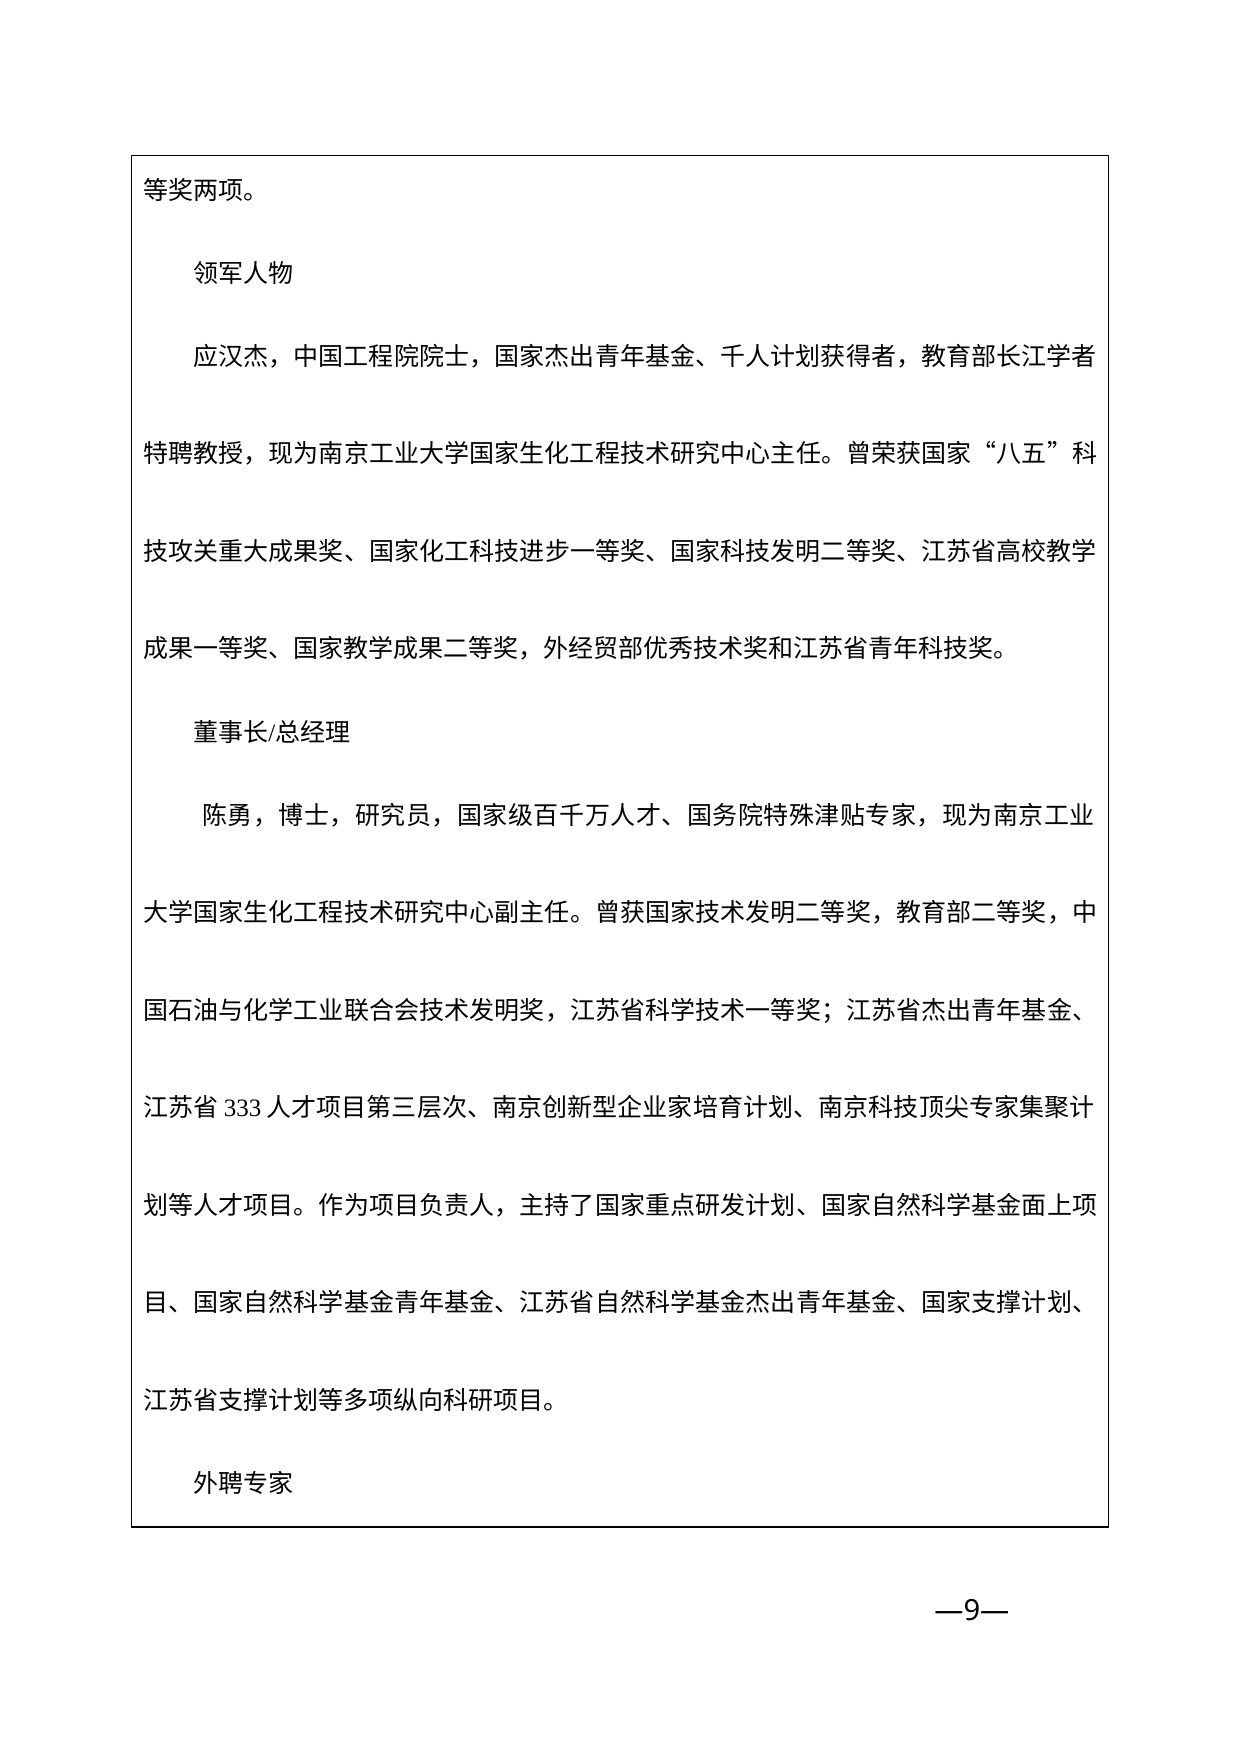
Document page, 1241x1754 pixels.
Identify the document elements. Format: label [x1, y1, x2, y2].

table_cell [132, 156, 1108, 1526]
